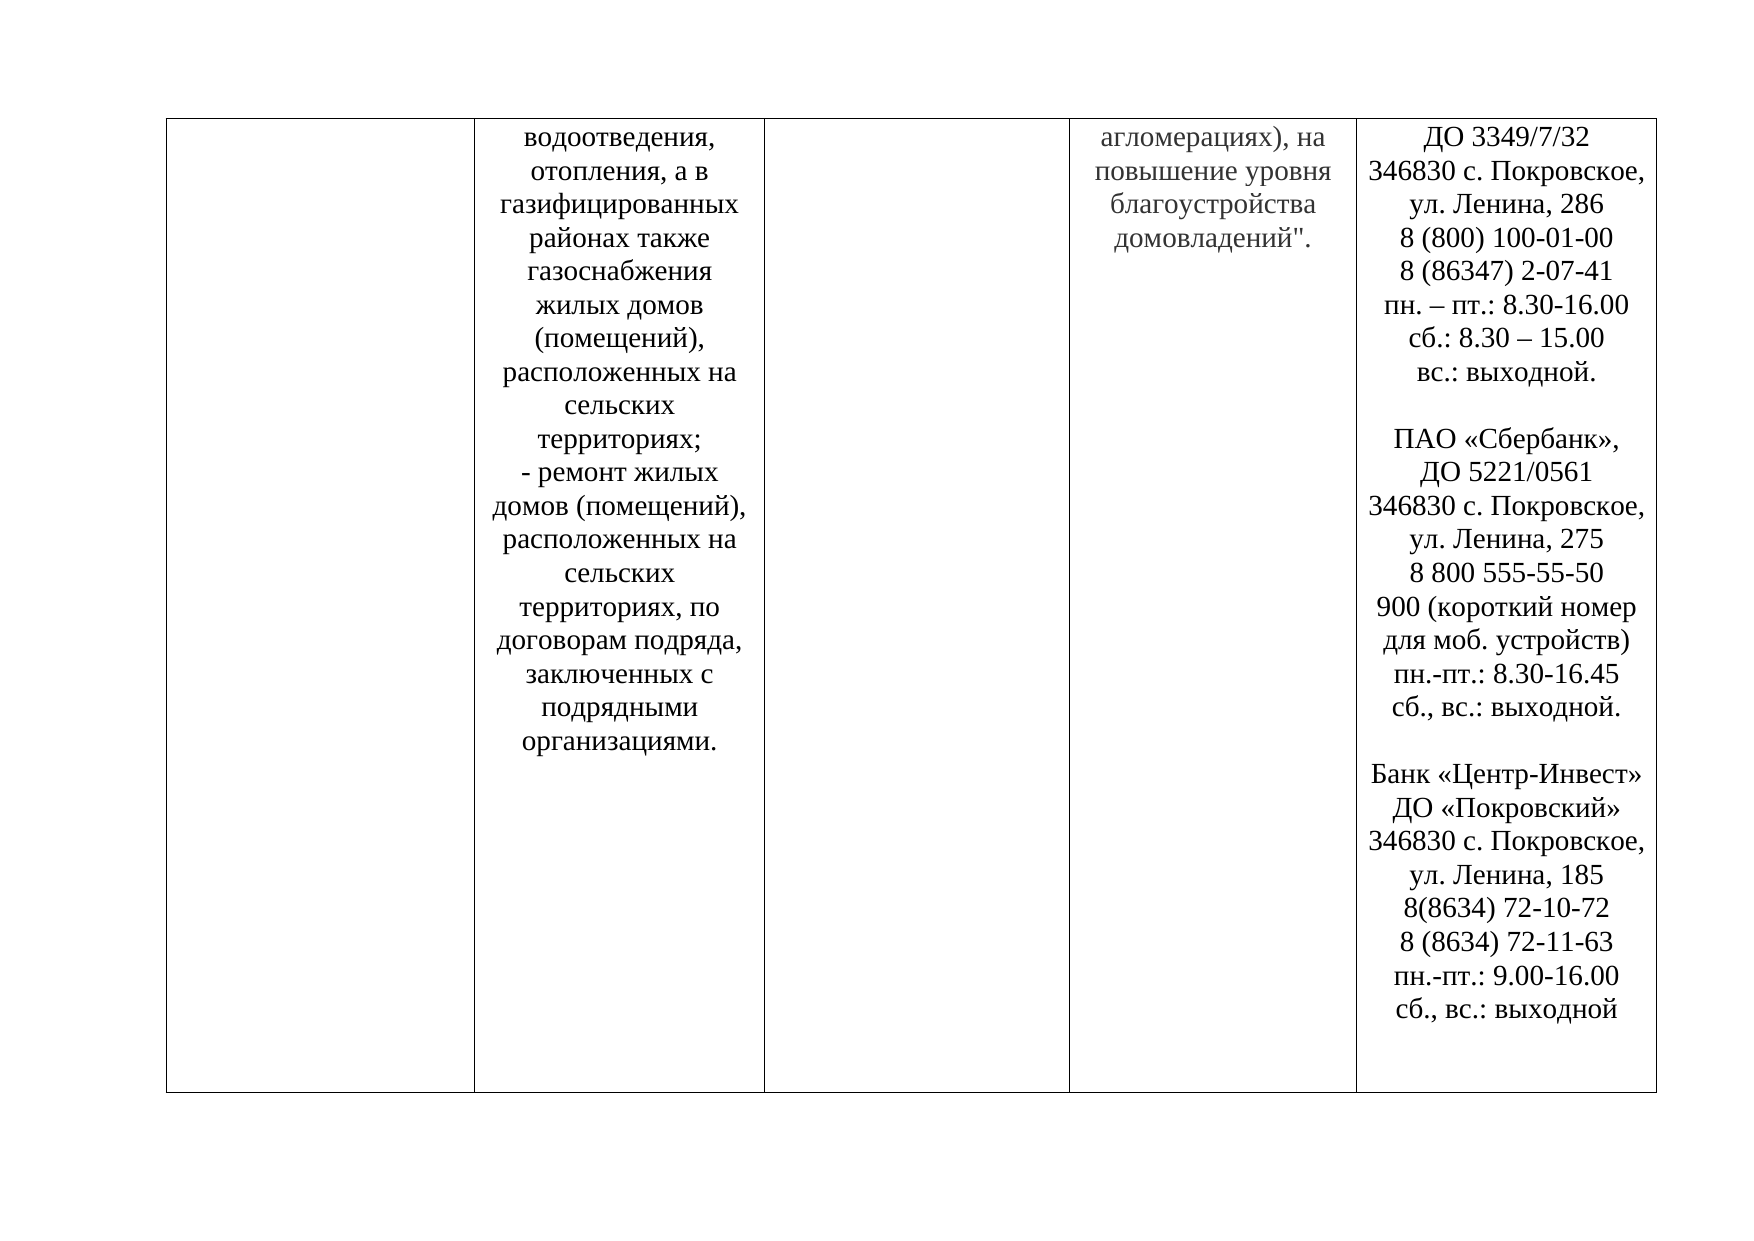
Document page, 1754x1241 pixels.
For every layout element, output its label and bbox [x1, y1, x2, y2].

table_cell [167, 119, 474, 1092]
table_cell [1070, 119, 1356, 1092]
table_cell [475, 119, 764, 1092]
table_cell [1357, 119, 1656, 1092]
table_cell [765, 119, 1069, 1092]
